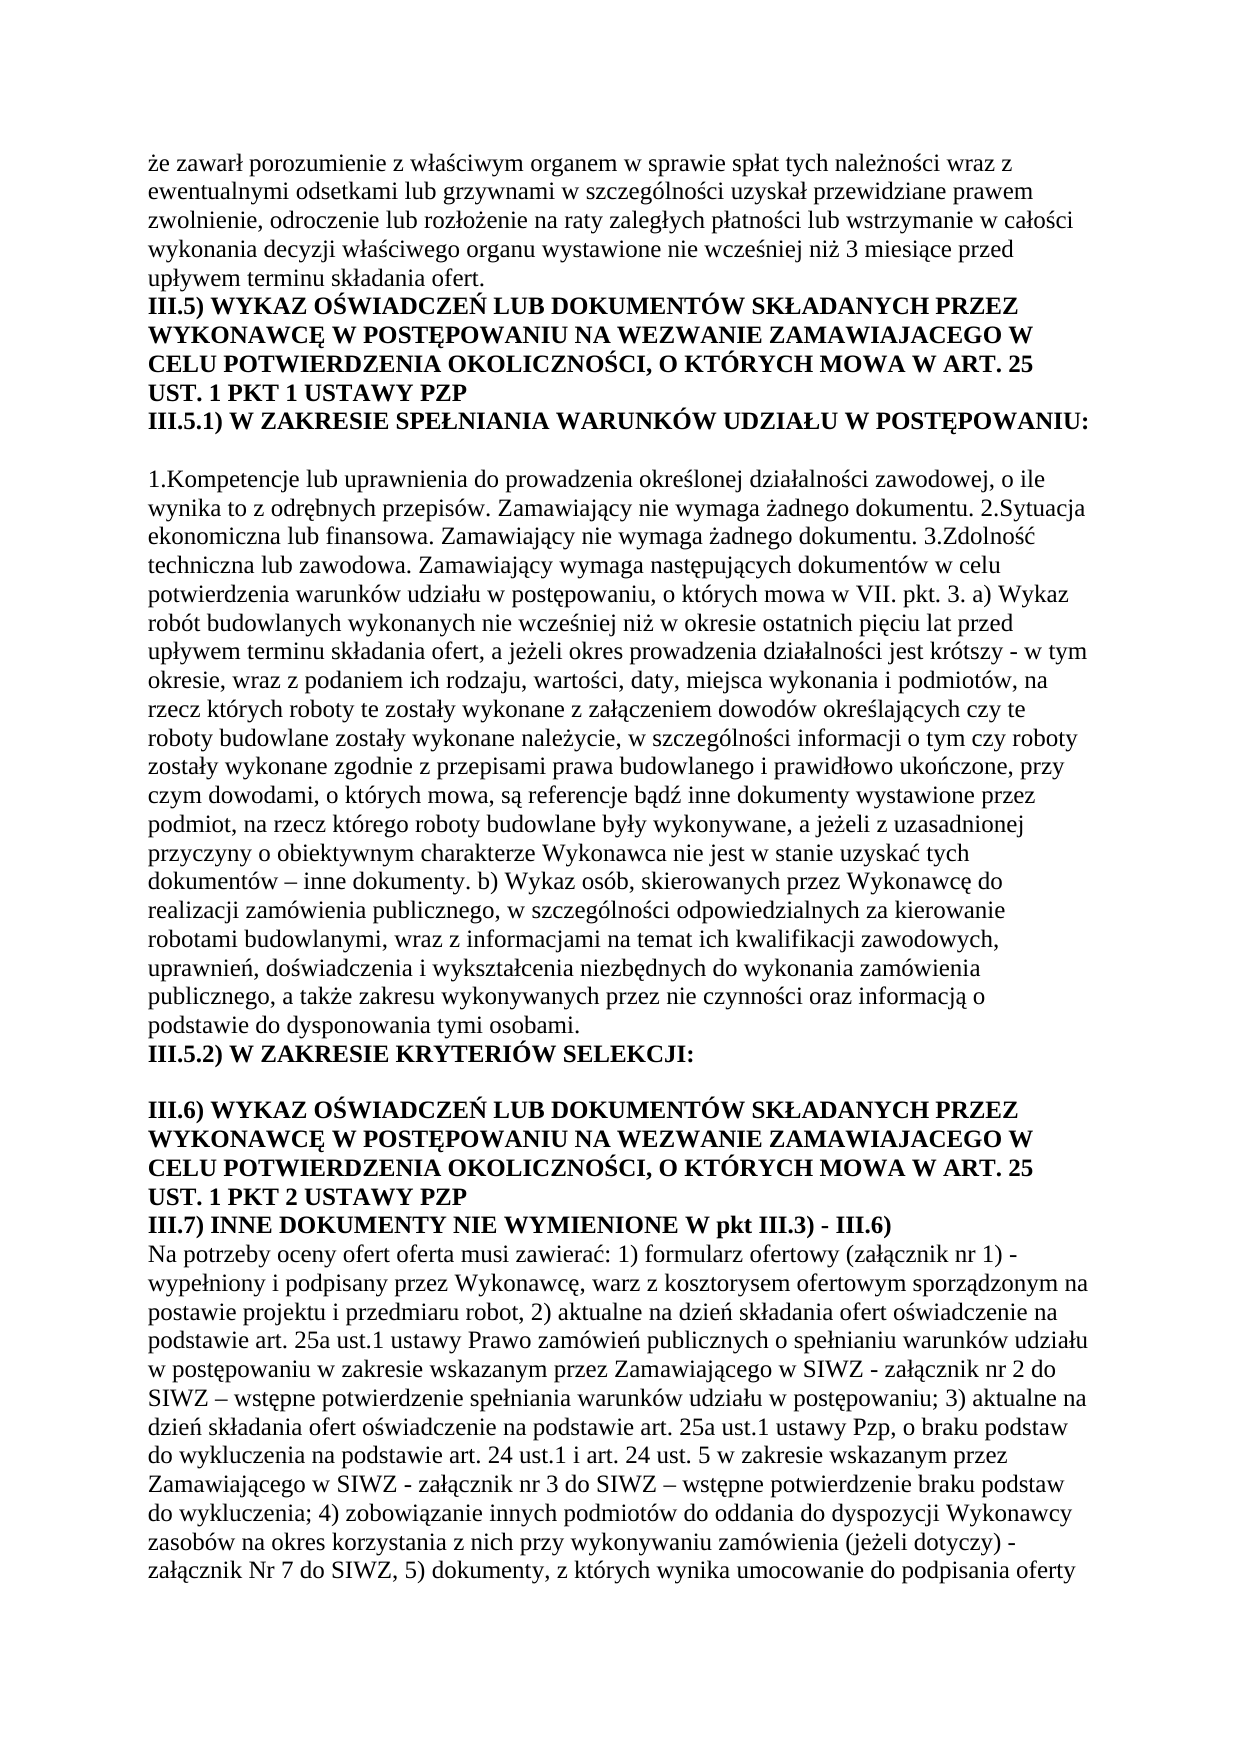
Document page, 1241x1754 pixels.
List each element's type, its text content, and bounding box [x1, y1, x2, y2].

text III.5) WYKAZ OŚWIADCZEŃ LUB DOKUMENTÓW SKŁADANYCH PRZEZ WYKONAWCĘ W POSTĘPOWANIU NA WEZWANIE ZAMAWIAJACEGO W CELU POTWIERDZENIA OKOLICZNOŚCI, O KTÓRYCH MOWA W ART. 25 UST. 1 PKT 1 USTAWY PZP [148, 291, 1093, 406]
text III.7) INNE DOKUMENTY NIE WYMIENIONE W pkt III.3) - III.6) [148, 1211, 1093, 1239]
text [148, 148, 1093, 291]
text III.5.1) W ZAKRESIE SPEŁNIANIA WARUNKÓW UDZIAŁU W POSTĘPOWANIU: 1.Kompetencje lub uprawnienia do prowadzenia określonej działalności zawodowej, o ile wynika to z odrębnych przepisów. Zamawiający nie wymaga żadnego dokumentu. 2.Sytuacja ekonomiczna lub finansowa. Zamawiający nie wymaga żadnego dokumentu. 3.Zdolność techniczna lub zawodowa. Zamawiający wymaga następujących dokumentów w celu potwierdzenia warunków udziału w postępowaniu, o których mowa w VII. pkt. 3. a) Wykaz robót budowlanych wykonanych nie wcześniej niż w okresie ostatnich pięciu lat przed upływem terminu składania ofert, a jeżeli okres prowadzenia działalności jest krótszy - w tym okresie, wraz z podaniem ich rodzaju, wartości, daty, miejsca wykonania i podmiotów, na rzecz których roboty te zostały wykonane z załączeniem dowodów określających czy te roboty budowlane zostały wykonane należycie, w szczególności informacji o tym czy roboty zostały wykonane zgodnie z przepisami prawa budowlanego i prawidłowo ukończone, przy czym dowodami, o których mowa, są referencje bądź inne dokumenty wystawione przez podmiot, na rzecz którego roboty budowlane były wykonywane, a jeżeli z uzasadnionej przyczyny o obiektywnym charakterze Wykonawca nie jest w stanie uzyskać tych dokumentów – inne dokumenty. b) Wykaz osób, skierowanych przez Wykonawcę do realizacji zamówienia publicznego, w szczególności odpowiedzialnych za kierowanie robotami budowlanymi, wraz z informacjami na temat ich kwalifikacji zawodowych, uprawnień, doświadczenia i wykształcenia niezbędnych do wykonania zamówienia publicznego, a także zakresu wykonywanych przez nie czynności oraz informacją o podstawie do dysponowania tymi osobami. III.5.2) W ZAKRESIE KRYTERIÓW SELEKCJI: [148, 406, 1093, 1096]
text III.6) WYKAZ OŚWIADCZEŃ LUB DOKUMENTÓW SKŁADANYCH PRZEZ WYKONAWCĘ W POSTĘPOWANIU NA WEZWANIE ZAMAWIAJACEGO W CELU POTWIERDZENIA OKOLICZNOŚCI, O KTÓRYCH MOWA W ART. 25 UST. 1 PKT 2 USTAWY PZP [148, 1096, 1093, 1211]
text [148, 1239, 1093, 1584]
